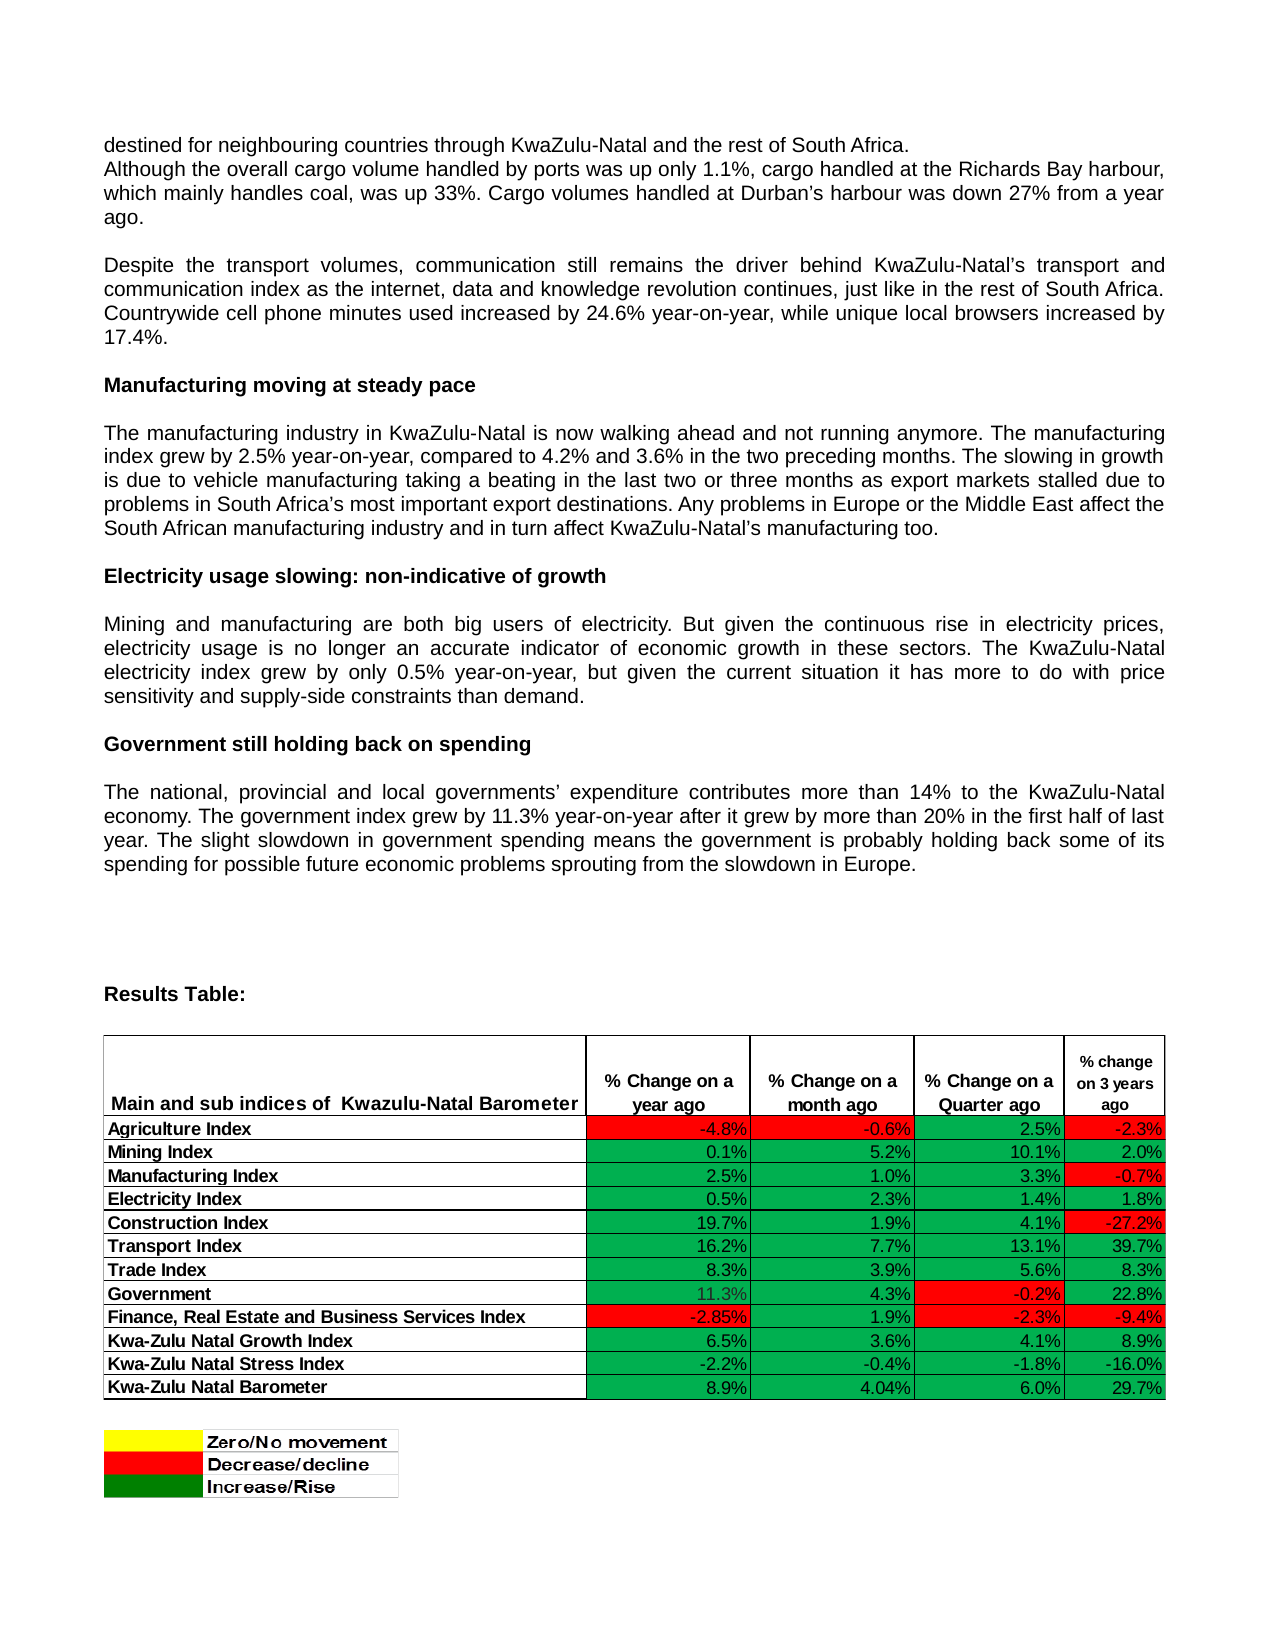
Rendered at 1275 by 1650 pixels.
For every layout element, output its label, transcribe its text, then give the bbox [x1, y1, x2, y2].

text Manufacturing moving at steady pace [103, 372, 1167, 396]
text The national, provincial and local governments’ expenditure contributes more than 14% to the KwaZulu-Natal economy. The government index grew by 11.3% year-on-year after it grew by more than 20% in the first half of last year. The slight slowdown in government spending means the government is probably holding back some of its spending for possible future economic problems sprouting from the slowdown in Europe. [103, 780, 1167, 876]
text The manufacturing industry in KwaZulu-Natal is now walking ahead and not running anymore. The manufacturing index grew by 2.5% year-on-year, compared to 4.2% and 3.6% in the two preceding months. The slowing in growth is due to vehicle manufacturing taking a beating in the last two or three months as export markets stalled due to problems in South Africa’s most important export destinations. Any problems in Europe or the Middle East affect the South African manufacturing industry and in turn affect KwaZulu-Natal’s manufacturing too. [103, 420, 1167, 540]
text Despite the transport volumes, communication still remains the driver behind KwaZulu-Natal’s transport and communication index as the internet, data and knowledge revolution continues, just like in the rest of South Africa. Countrywide cell phone minutes used increased by 24.6% year-on-year, while unique local browsers increased by 17.4%. [103, 253, 1167, 348]
text Results Table: [103, 982, 1167, 1006]
text Mining and manufacturing are both big users of electricity. But given the continuous rise in electricity prices, electricity usage is no longer an accurate indicator of economic growth in these sectors. The KwaZulu-Natal electricity index grew by only 0.5% year-on-year, but given the current situation it has more to do with price sensitivity and supply-side constraints than demand. [103, 612, 1167, 708]
text Electricity usage slowing: non-indicative of growth [103, 564, 1167, 588]
picture [103, 1429, 399, 1498]
text Government still holding back on spending [103, 732, 1167, 756]
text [103, 133, 1167, 157]
text Although the overall cargo volume handled by ports was up only 1.1%, cargo handled at the Richards Bay harbour, which mainly handles coal, was up 33%. Cargo volumes handled at Durban’s harbour was down 27% from a year ago. [103, 157, 1167, 229]
